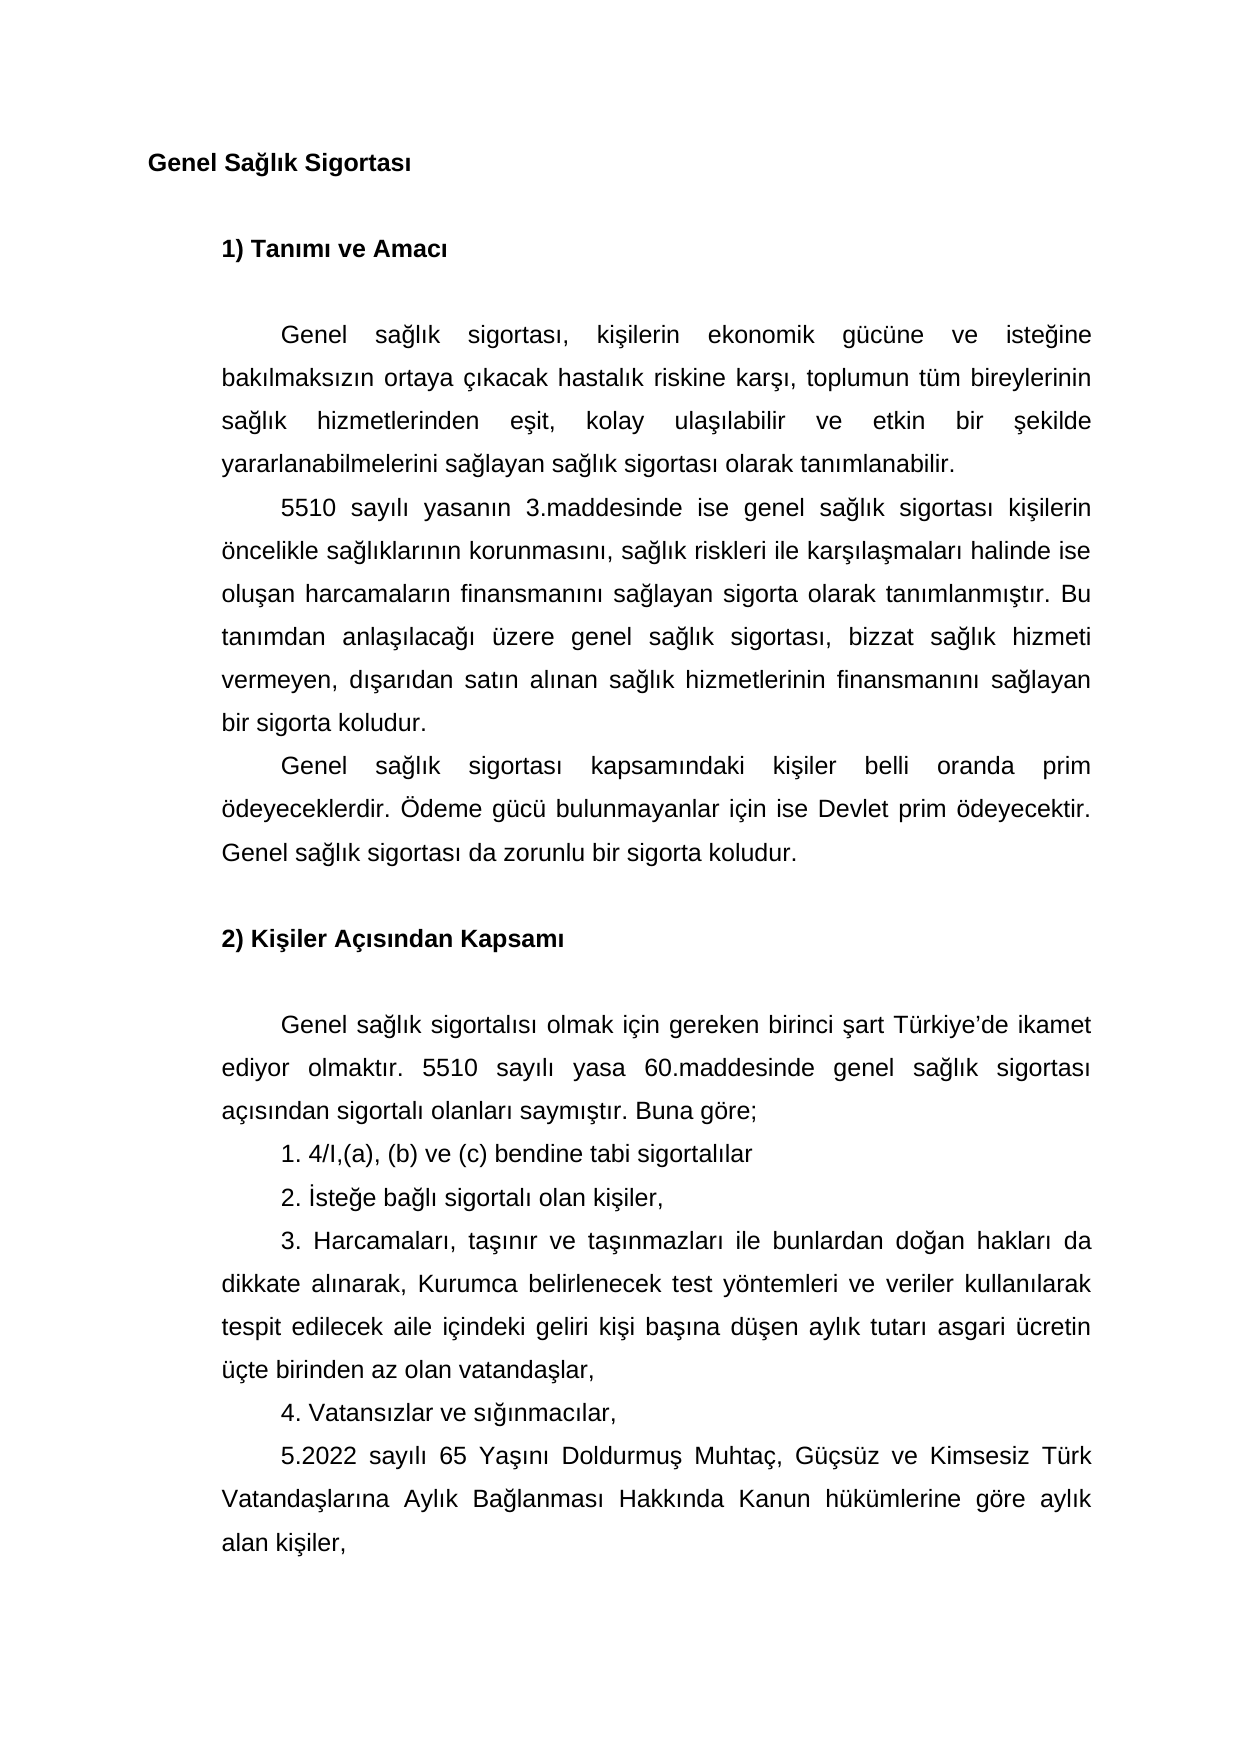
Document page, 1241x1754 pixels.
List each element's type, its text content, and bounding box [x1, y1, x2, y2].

text 5.2022 sayılı 65 Yaşını Doldurmuş Muhtaç, Güçsüz ve Kimsesiz Türk Vatandaşlarına Aylık Bağlanması Hakkında Kanun hükümlerine göre aylık alan kişiler, [221, 1441, 1093, 1556]
text 1) Tanımı ve Amacı [221, 234, 1093, 263]
text Genel sağlık sigortalısı olmak için gereken birinci şart Türkiye’de ikamet ediyor olmaktır. 5510 sayılı yasa 60.maddesinde genel sağlık sigortası açısından sigortalı olanları saymıştır. Buna göre; [221, 1010, 1093, 1125]
text 5510 sayılı yasanın 3.maddesinde ise genel sağlık sigortası kişilerin öncelikle sağlıklarının korunmasını, sağlık riskleri ile karşılaşmaları halinde ise oluşan harcamaların finansmanını sağlayan sigorta olarak tanımlanmıştır. Bu tanımdan anlaşılacağı üzere genel sağlık sigortası, bizzat sağlık hizmeti vermeyen, dışarıdan satın alınan sağlık hizmetlerinin finansmanını sağlayan bir sigorta koludur. [221, 493, 1093, 737]
text Genel sağlık sigortası, kişilerin ekonomik gücüne ve isteğine bakılmaksızın ortaya çıkacak hastalık riskine karşı, toplumun tüm bireylerinin sağlık hizmetlerinden eşit, kolay ulaşılabilir ve etkin bir şekilde yararlanabilmelerini sağlayan sağlık sigortası olarak tanımlanabilir. [221, 320, 1093, 478]
text 2. İsteğe bağlı sigortalı olan kişiler, [221, 1183, 1093, 1211]
text 3. Harcamaları, taşınır ve taşınmazları ile bunlardan doğan hakları da dikkate alınarak, Kurumca belirlenecek test yöntemleri ve veriler kullanılarak tespit edilecek aile içindeki geliri kişi başına düşen aylık tutarı asgari ücretin üçte birinden az olan vatandaşlar, [221, 1226, 1093, 1384]
text 4. Vatansızlar ve sığınmacılar, [221, 1398, 1093, 1427]
text 2) Kişiler Açısından Kapsamı [221, 924, 1093, 953]
text Genel Sağlık Sigortası [148, 148, 1093, 176]
text Genel sağlık sigortası kapsamındaki kişiler belli oranda prim ödeyeceklerdir. Ödeme gücü bulunmayanlar için ise Devlet prim ödeyecektir. Genel sağlık sigortası da zorunlu bir sigorta koludur. [221, 751, 1093, 866]
text 1. 4/I,(a), (b) ve (c) bendine tabi sigortalılar [221, 1139, 1093, 1168]
